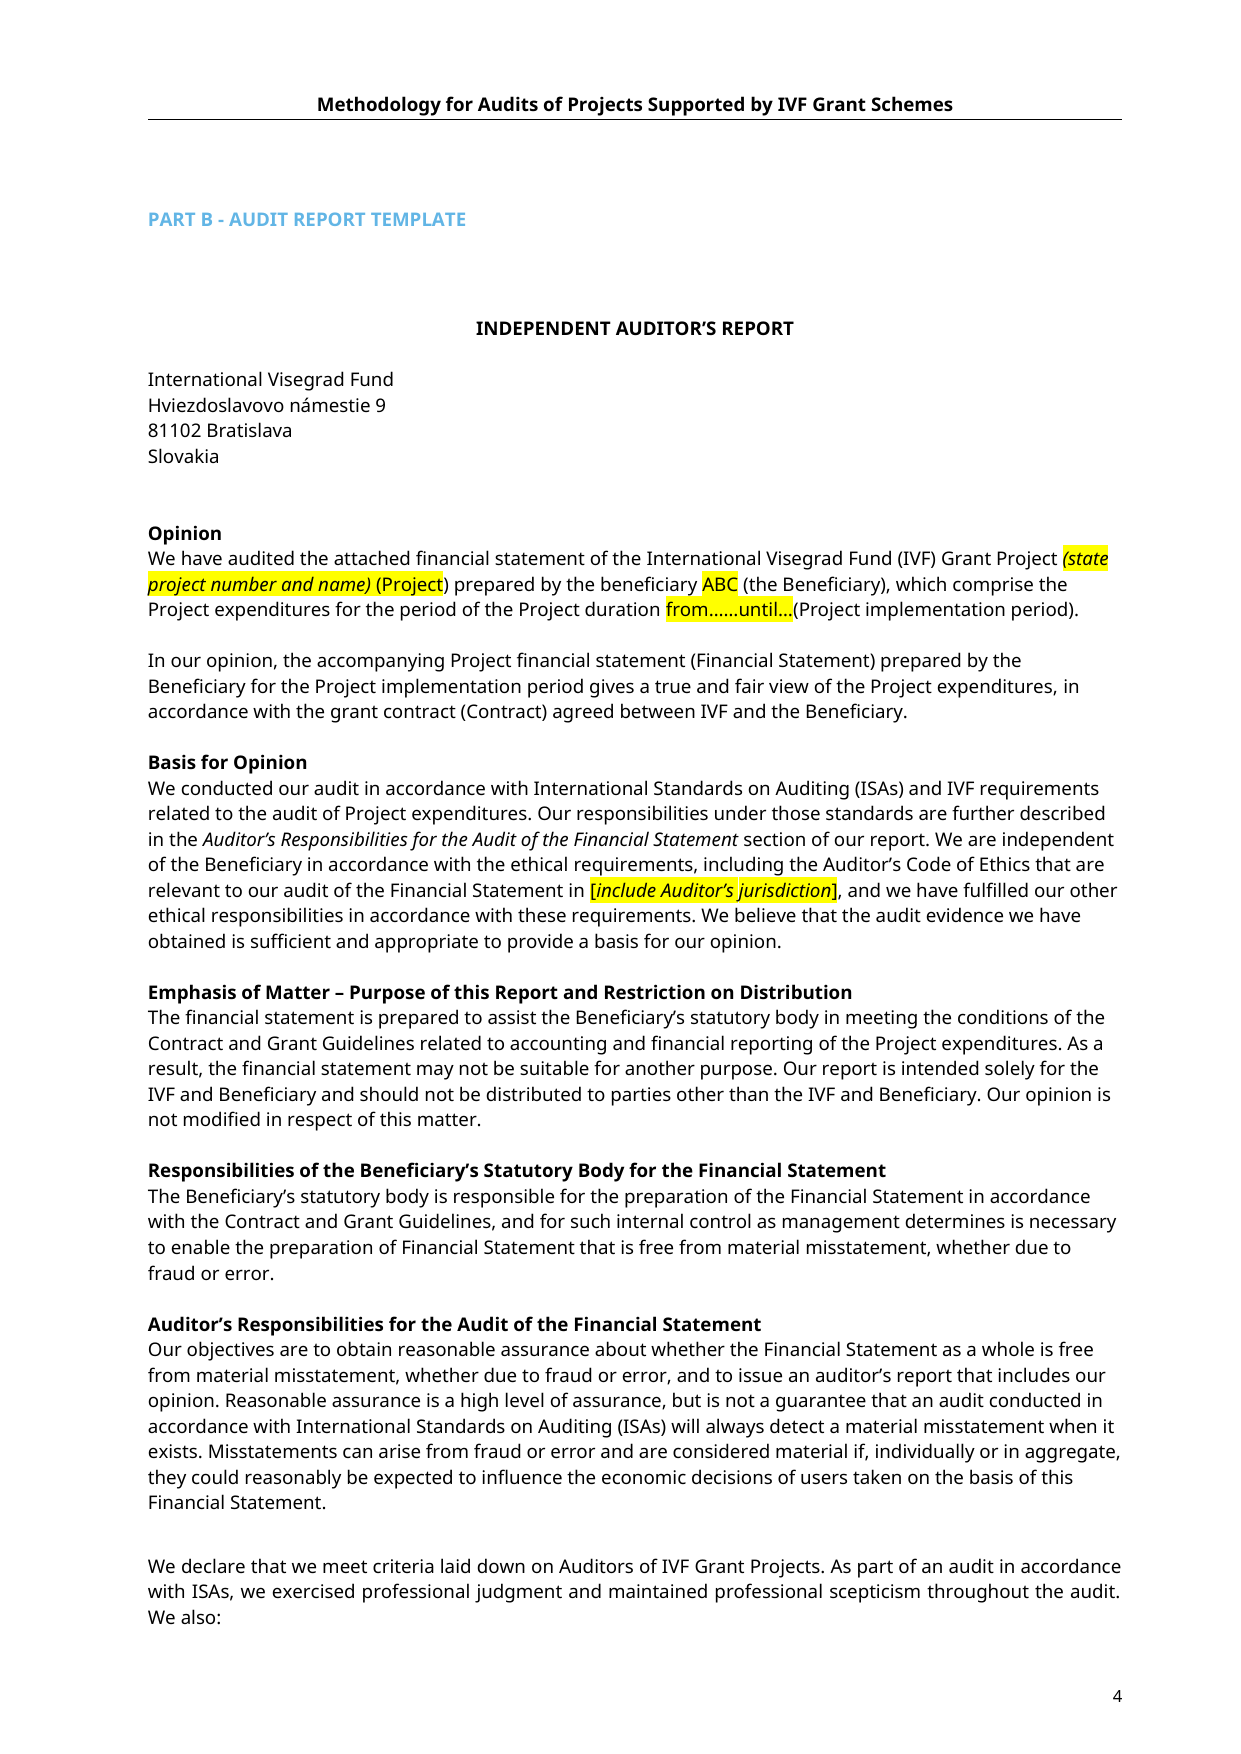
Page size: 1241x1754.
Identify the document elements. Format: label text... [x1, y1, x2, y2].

text In our opinion, the accompanying Project financial statement (Financial Statement) prepared by the Beneficiary for the Project implementation period gives a true and fair view of the Project expenditures, in accordance with the grant contract (Contract) agreed between IVF and the Beneficiary. [148, 647, 1122, 724]
text Slovakia [148, 443, 1122, 469]
text The financial statement is prepared to assist the Beneficiary’s statutory body in meeting the conditions of the Contract and Grant Guidelines related to accounting and financial reporting of the Project expenditures. As a result, the financial statement may not be suitable for another purpose. Our report is intended solely for the IVF and Beneficiary and should not be distributed to parties other than the IVF and Beneficiary. Our opinion is not modified in respect of this matter. [148, 1005, 1122, 1132]
text We declare that we meet criteria laid down on Auditors of IVF Grant Projects. As part of an audit in accordance with ISAs, we exercised professional judgment and maintained professional scepticism throughout the audit. We also: [148, 1553, 1122, 1630]
title INDEPENDENT AUDITOR’S REPORT [148, 295, 1122, 341]
text Our objectives are to obtain reasonable assurance about whether the Financial Statement as a whole is free from material misstatement, whether due to fraud or error, and to issue an auditor’s report that includes our opinion. Reasonable assurance is a high level of assurance, but is not a guarantee that an audit conducted in accordance with International Standards on Auditing (ISAs) will always detect a material misstatement when it exists. Misstatements can arise from fraud or error and are considered material if, individually or in aggregate, they could reasonably be expected to influence the economic decisions of users taken on the basis of this Financial Statement. [148, 1336, 1122, 1515]
text 81102 Bratislava [148, 418, 1122, 443]
text The Beneficiary’s statutory body is responsible for the preparation of the Financial Statement in accordance with the Contract and Grant Guidelines, and for such internal control as management determines is necessary to enable the preparation of Financial Statement that is free from material misstatement, whether due to fraud or error. [148, 1183, 1122, 1285]
text International Visegrad Fund [148, 367, 1122, 392]
text We have audited the attached financial statement of the International Visegrad Fund (IVF) Grant Project (state project number and name) (Project) prepared by the beneficiary ABC (the Beneficiary), which comprise the Project expenditures for the period of the Project duration from……until…(Project implementation period). [148, 545, 1122, 622]
text Emphasis of Matter – Purpose of this Report and Restriction on Distribution [148, 979, 1122, 1005]
text Basis for Opinion [148, 749, 1122, 775]
text Opinion [148, 520, 1122, 545]
text Hviezdoslavovo námestie 9 [148, 392, 1122, 418]
text We conducted our audit in accordance with International Standards on Auditing (ISAs) and IVF requirements related to the audit of Project expenditures. Our responsibilities under those standards are further described in the Auditor’s Responsibilities for the Audit of the Financial Statement section of our report. We are independent of the Beneficiary in accordance with the ethical requirements, including the Auditor’s Code of Ethics that are relevant to our audit of the Financial Statement in [include Auditor’s jurisdiction], and we have fulfilled our other ethical responsibilities in accordance with these requirements. We believe that the audit evidence we have obtained is sufficient and appropriate to provide a basis for our opinion. [148, 775, 1122, 954]
text Responsibilities of the Beneficiary’s Statutory Body for the Financial Statement [148, 1158, 1122, 1183]
text Auditor’s Responsibilities for the Audit of the Financial Statement [148, 1311, 1122, 1336]
subtitle PART B - AUDIT REPORT TEMPLATE [148, 207, 1122, 232]
